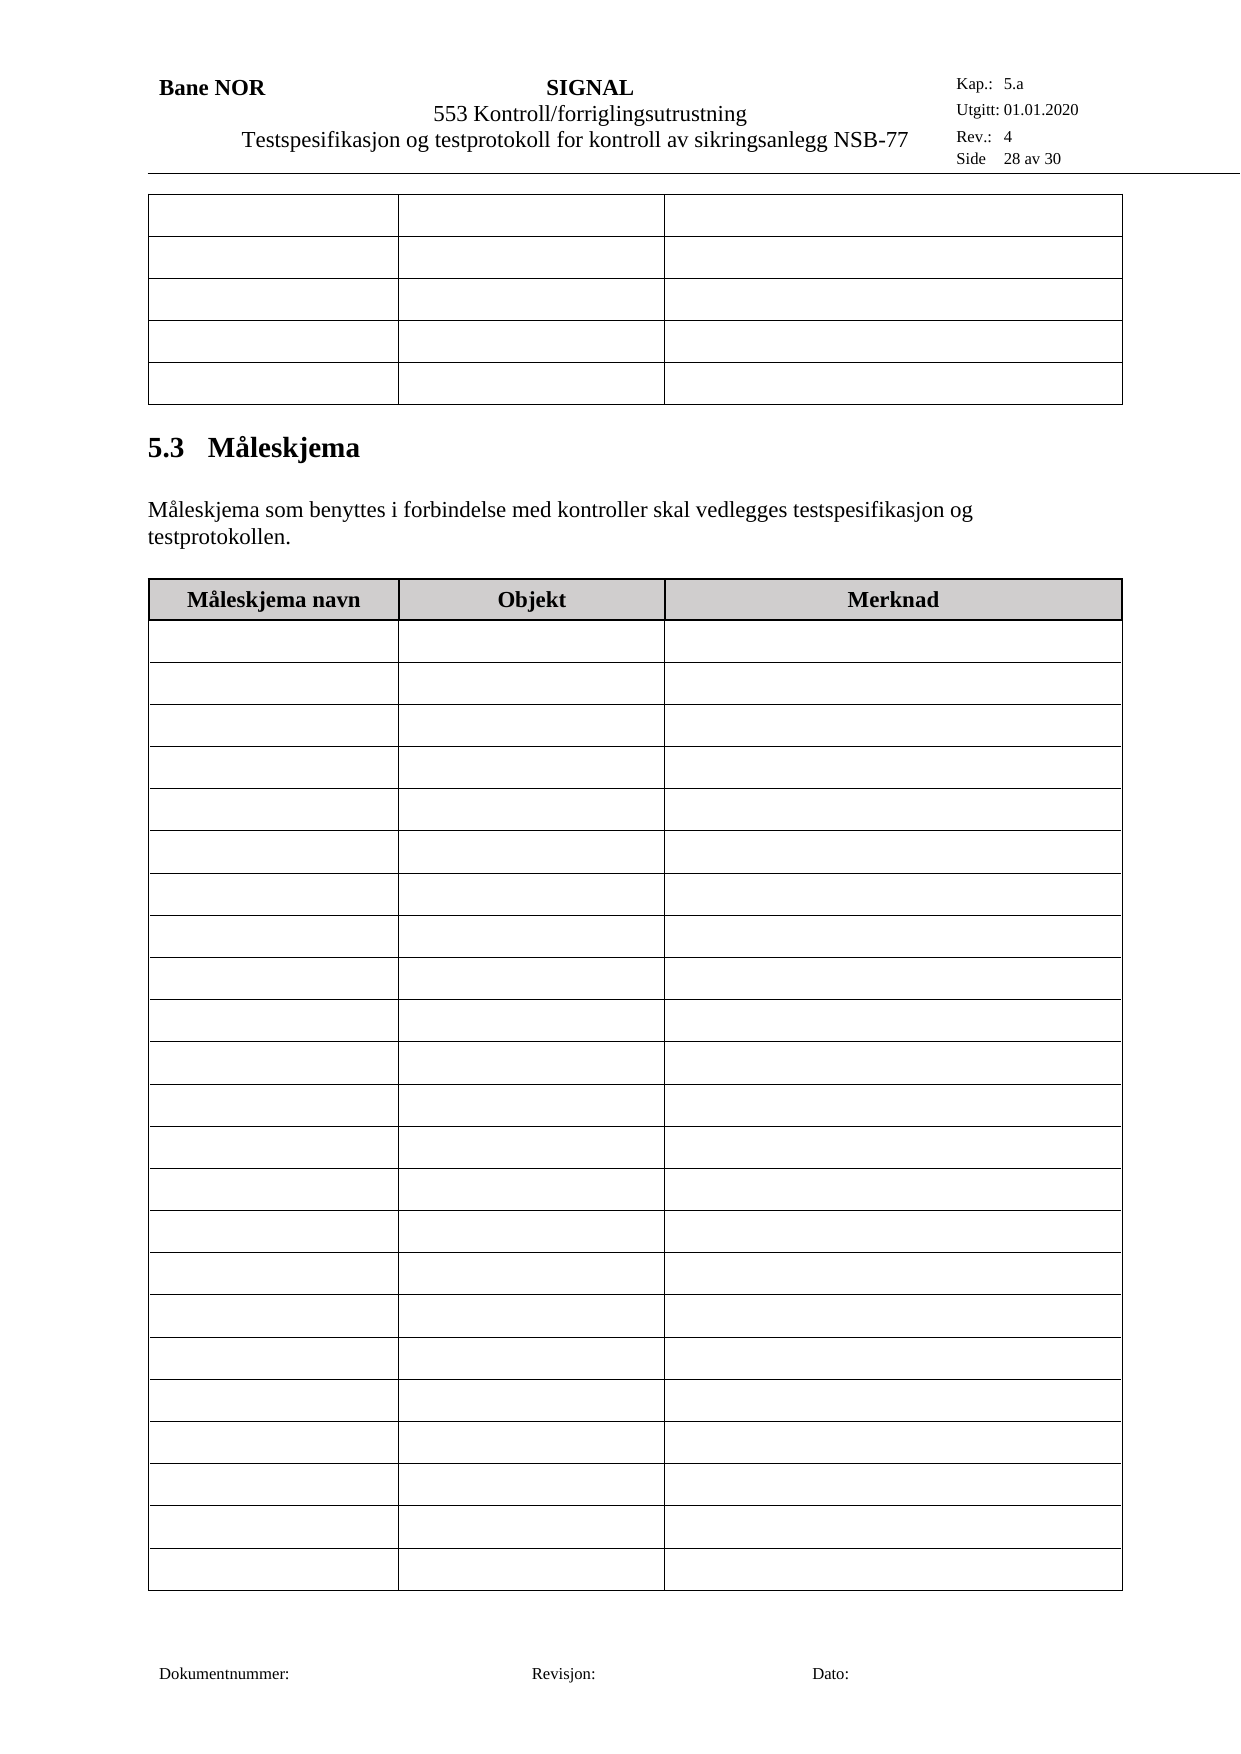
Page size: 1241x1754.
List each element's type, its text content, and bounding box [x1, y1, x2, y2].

table_cell [149, 957, 398, 999]
table_cell [149, 1041, 398, 1083]
table_cell [149, 195, 398, 236]
table_cell [665, 1168, 1122, 1210]
table_cell [399, 1295, 664, 1337]
table_cell [399, 789, 664, 830]
table_cell [399, 1211, 664, 1252]
table_cell [665, 237, 1122, 278]
table_header Objekt [400, 580, 664, 619]
table_cell [149, 1168, 398, 1210]
table_cell [399, 1169, 664, 1210]
table_cell [399, 663, 664, 704]
table_cell [399, 1422, 664, 1463]
table_header Merknad [666, 580, 1121, 619]
table_cell [149, 1126, 398, 1168]
table_cell [665, 1294, 1122, 1337]
table_cell [149, 1210, 398, 1252]
table_cell [665, 746, 1122, 788]
table_cell [399, 705, 664, 746]
table_cell [665, 1126, 1122, 1168]
table_cell [665, 1210, 1122, 1252]
table_cell [665, 788, 1122, 830]
table_cell [149, 1337, 398, 1379]
table_cell [399, 1127, 664, 1168]
table_cell [665, 662, 1122, 704]
table_cell [665, 1548, 1122, 1590]
table_cell [665, 321, 1122, 362]
table_cell [399, 1000, 664, 1041]
table_cell [399, 195, 664, 236]
table_cell [399, 321, 664, 362]
table_cell [149, 1084, 398, 1126]
table_cell [665, 1379, 1122, 1421]
table_cell [399, 831, 664, 872]
table_cell [149, 704, 398, 746]
table_cell [399, 1380, 664, 1421]
table_cell [665, 621, 1122, 662]
table_cell [149, 1505, 398, 1547]
table_cell [149, 237, 398, 278]
table_cell [149, 662, 398, 704]
table_cell [399, 621, 664, 662]
table_cell [399, 279, 664, 320]
table_cell [399, 363, 664, 404]
table_cell [665, 279, 1122, 320]
table_cell [665, 195, 1122, 236]
table_cell [399, 1506, 664, 1547]
table_cell [665, 830, 1122, 872]
table_cell [149, 363, 398, 404]
subtitle Måleskjema [148, 430, 1093, 464]
table_cell [149, 321, 398, 362]
table_cell [399, 1253, 664, 1294]
table_cell [399, 1549, 664, 1590]
text Måleskjema som benyttes i forbindelse med kontroller skal vedlegges testspesifikasjon og testprotokollen. [148, 497, 1093, 549]
table_cell [665, 957, 1122, 999]
table_cell [665, 999, 1122, 1041]
table_cell [665, 1337, 1122, 1379]
table_cell [399, 1042, 664, 1083]
table_cell [399, 1338, 664, 1379]
table_cell [149, 830, 398, 872]
table_cell [149, 873, 398, 915]
table_cell [149, 1463, 398, 1505]
table_cell [149, 1379, 398, 1421]
table_cell [149, 1294, 398, 1337]
table_cell [665, 363, 1122, 404]
table_cell [665, 1252, 1122, 1294]
table_cell [149, 915, 398, 957]
table_cell [399, 1464, 664, 1505]
table_cell [399, 916, 664, 957]
table_cell [665, 1041, 1122, 1083]
table_header Måleskjema navn [150, 580, 398, 619]
table_cell [149, 1421, 398, 1463]
table_cell [399, 237, 664, 278]
table_cell [399, 747, 664, 788]
table_cell [399, 874, 664, 915]
table_cell [149, 746, 398, 788]
table_cell [665, 873, 1122, 915]
table_cell [399, 958, 664, 999]
table_cell [665, 1463, 1122, 1505]
table_cell [149, 1548, 398, 1590]
table_cell [665, 1421, 1122, 1463]
table_cell [149, 621, 398, 662]
table_cell [149, 788, 398, 830]
table_cell [665, 1505, 1122, 1547]
table_cell [149, 999, 398, 1041]
table_cell [665, 1084, 1122, 1126]
table_cell [149, 1252, 398, 1294]
table_cell [149, 279, 398, 320]
table_cell [665, 704, 1122, 746]
table_cell [665, 915, 1122, 957]
table_cell [399, 1085, 664, 1126]
